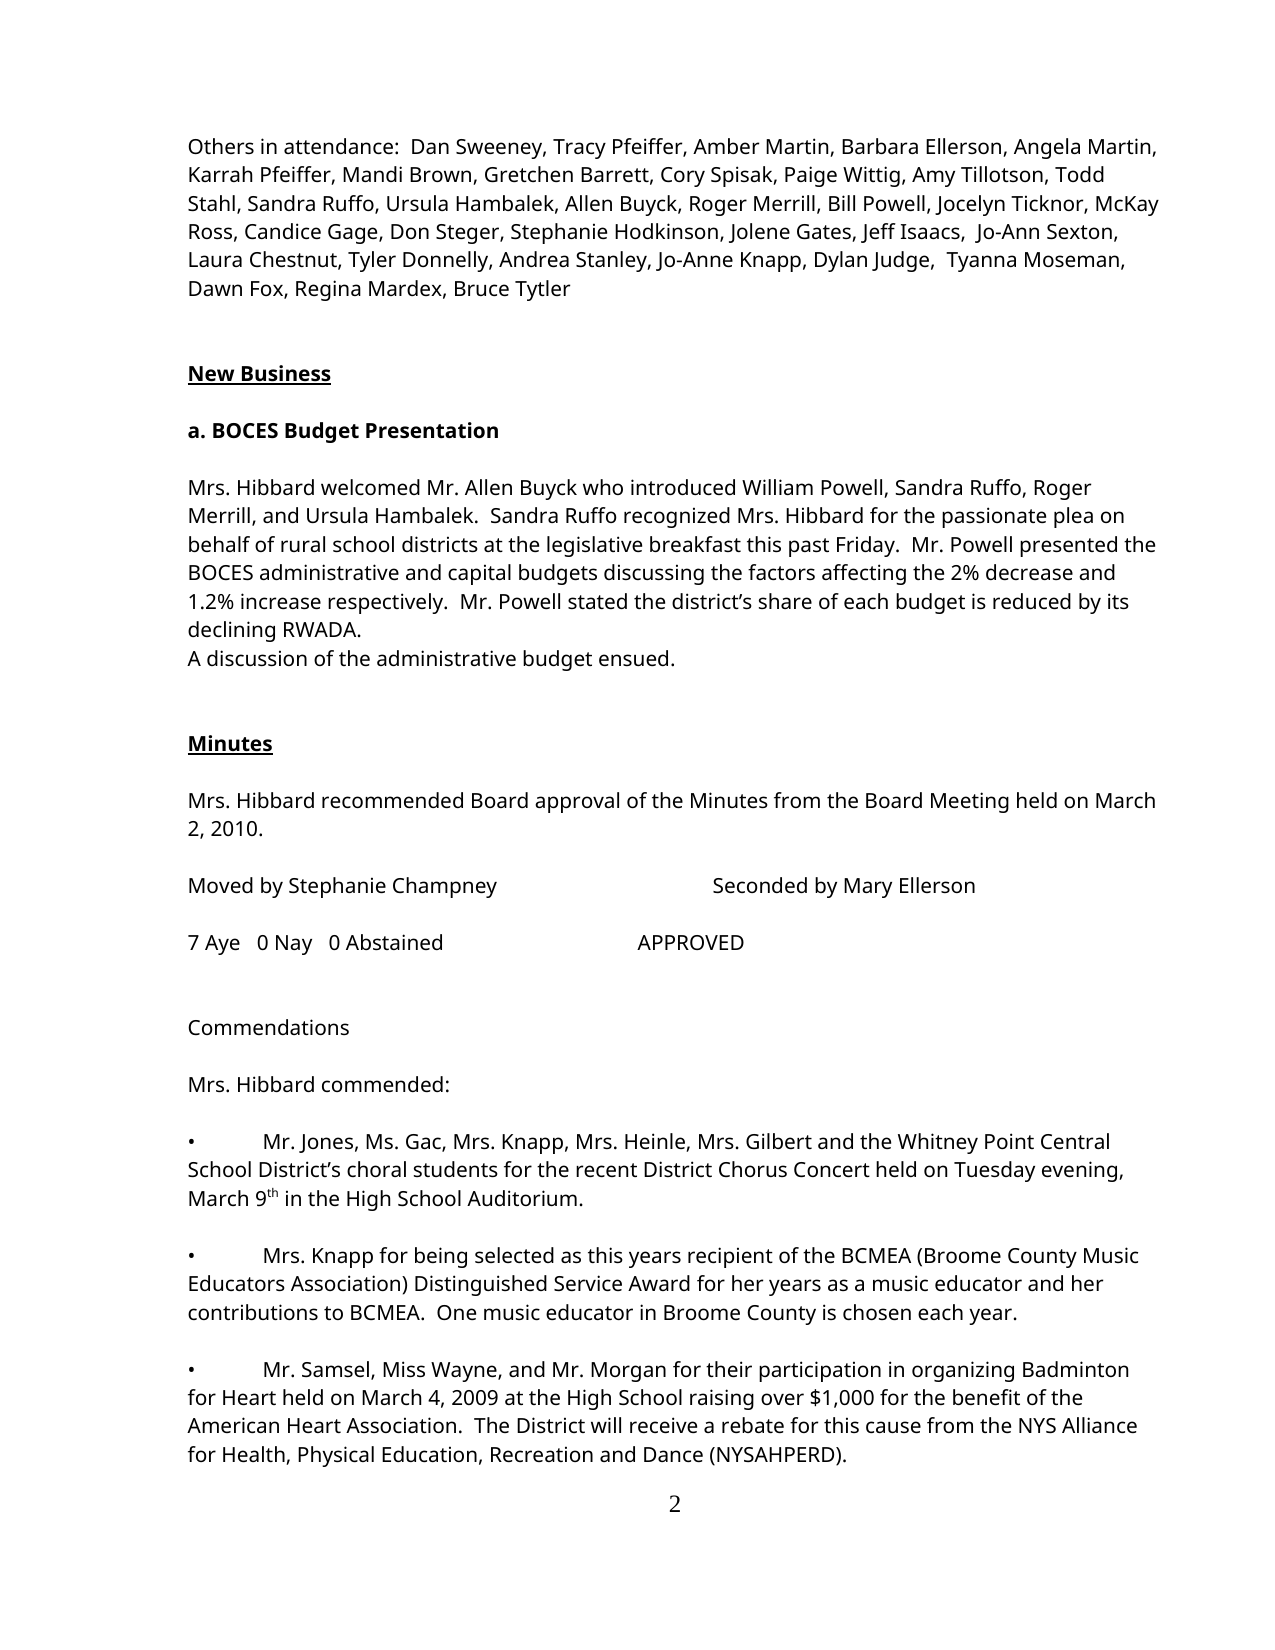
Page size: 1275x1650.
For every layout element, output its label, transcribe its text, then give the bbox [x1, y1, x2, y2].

text 7 Aye 0 Nay 0 Abstained APPROVED [187, 928, 1162, 957]
text Mrs. Hibbard recommended Board approval of the Minutes from the Board Meeting held on March 2, 2010. [187, 786, 1162, 843]
text • Mrs. Knapp for being selected as this years recipient of the BCMEA (Broome County Music Educators Association) Distinguished Service Award for her years as a music educator and her contributions to BCMEA. One music educator in Broome County is chosen each year. [187, 1241, 1162, 1326]
subtitle Minutes [187, 729, 1162, 757]
text Moved by Stephanie Champney Seconded by Mary Ellerson [187, 871, 1162, 900]
text Mrs. Hibbard welcomed Mr. Allen Buyck who introduced William Powell, Sandra Ruffo, Roger Merrill, and Ursula Hambalek. Sandra Ruffo recognized Mrs. Hibbard for the passionate plea on behalf of rural school districts at the legislative breakfast this past Friday. Mr. Powell presented the BOCES administrative and capital budgets discussing the factors affecting the 2% decrease and 1.2% increase respectively. Mr. Powell stated the district’s share of each budget is reduced by its declining RWADA. [187, 473, 1162, 644]
text Others in attendance: Dan Sweeney, Tracy Pfeiffer, Amber Martin, Barbara Ellerson, Angela Martin, Karrah Pfeiffer, Mandi Brown, Gretchen Barrett, Cory Spisak, Paige Wittig, Amy Tillotson, Todd Stahl, Sandra Ruffo, Ursula Hambalek, Allen Buyck, Roger Merrill, Bill Powell, Jocelyn Ticknor, McKay Ross, Candice Gage, Don Steger, Stephanie Hodkinson, Jolene Gates, Jeff Isaacs, Jo-Ann Sexton, Laura Chestnut, Tyler Donnelly, Andrea Stanley, Jo-Anne Knapp, Dylan Judge, Tyanna Moseman, Dawn Fox, Regina Mardex, Bruce Tytler [187, 132, 1162, 302]
text Mrs. Hibbard commended: [187, 1070, 1162, 1099]
text • Mr. Jones, Ms. Gac, Mrs. Knapp, Mrs. Heinle, Mrs. Gilbert and the Whitney Point Central School District’s choral students for the recent District Chorus Concert held on Tuesday evening, March 9th in the High School Auditorium. [187, 1127, 1162, 1212]
text A discussion of the administrative budget ensued. [187, 644, 1162, 672]
text New Business [187, 359, 1162, 388]
text • Mr. Samsel, Miss Wayne, and Mr. Morgan for their participation in organizing Badminton for Heart held on March 4, 2009 at the High School raising over $1,000 for the benefit of the American Heart Association. The District will receive a rebate for this cause from the NYS Alliance for Health, Physical Education, Recreation and Dance (NYSAHPERD). [187, 1355, 1162, 1468]
text a. BOCES Budget Presentation [187, 416, 1162, 445]
text Commendations [187, 1013, 1162, 1042]
